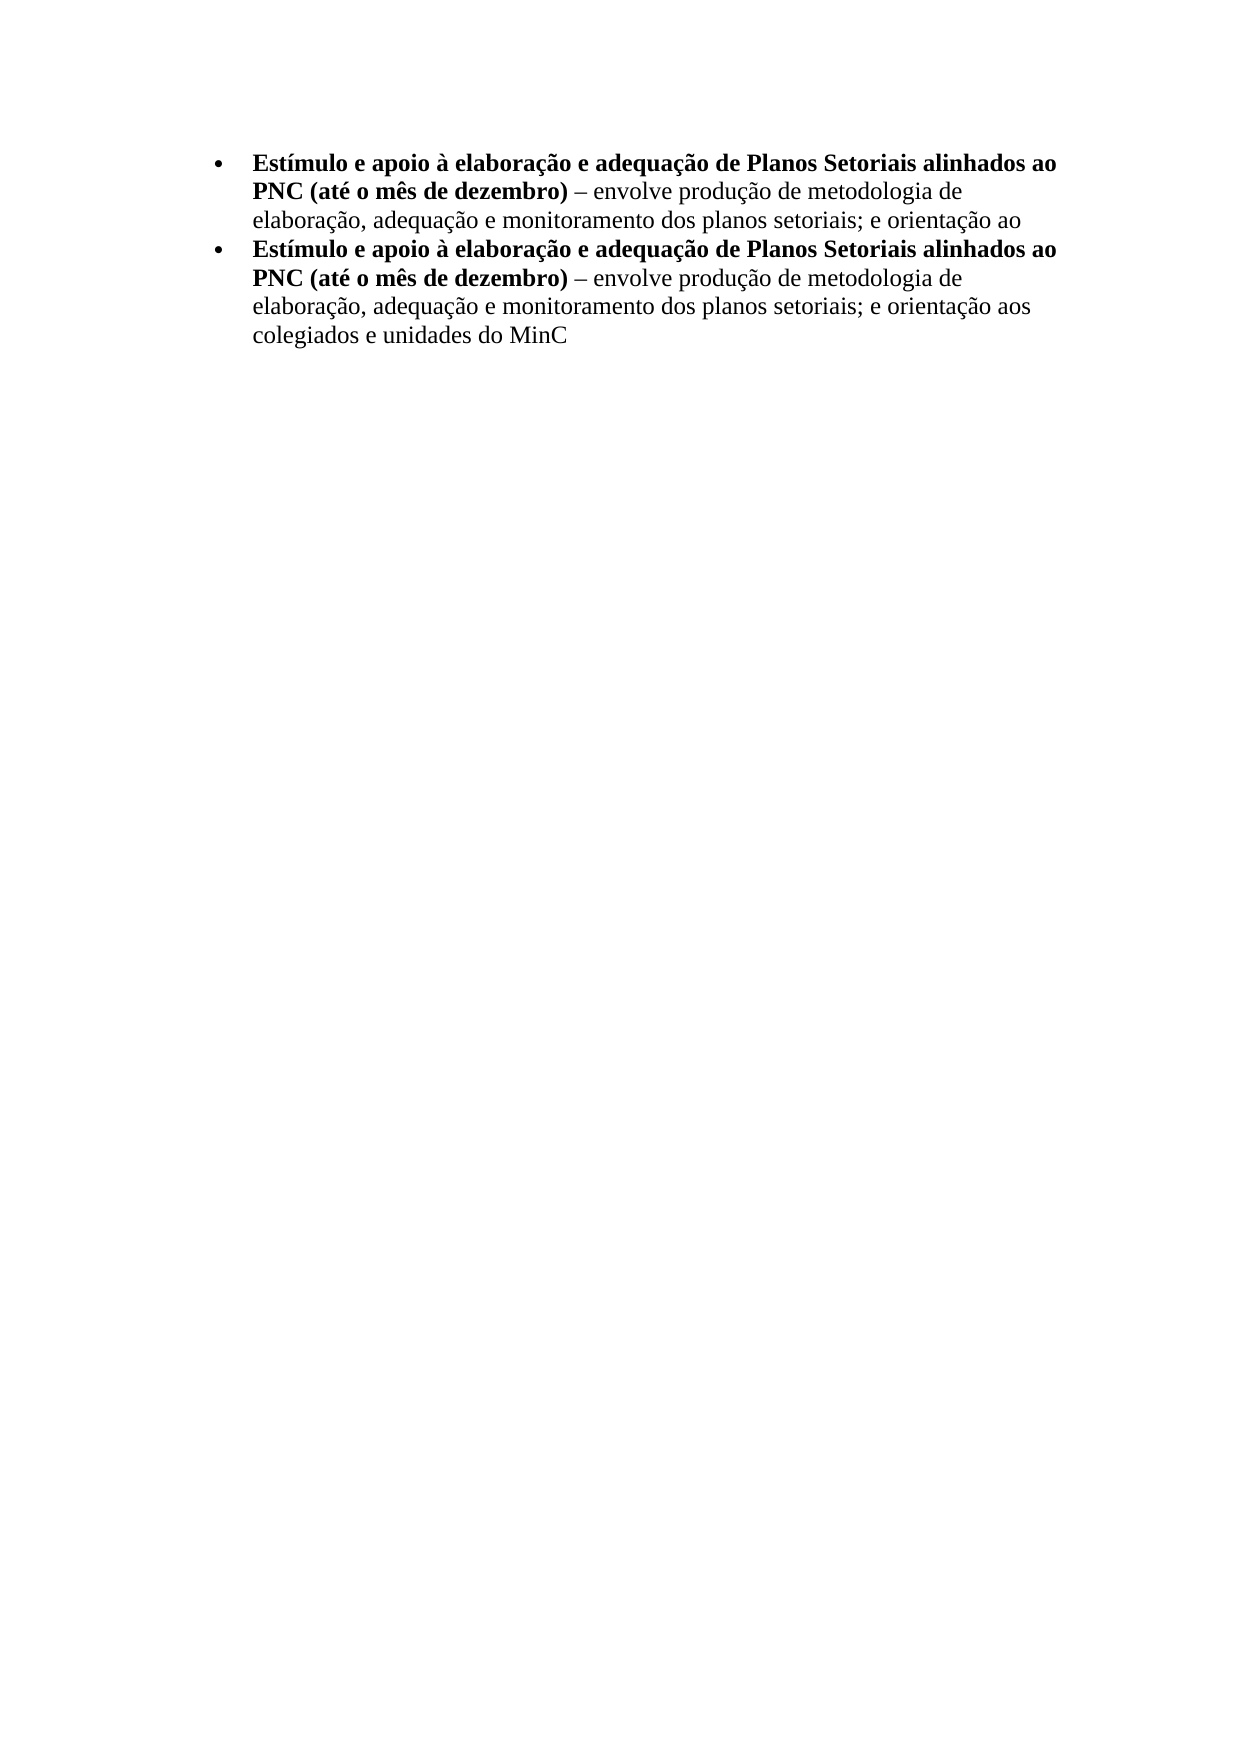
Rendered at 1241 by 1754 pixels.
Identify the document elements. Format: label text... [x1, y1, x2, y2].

list Estímulo e apoio à elaboração e adequação de Planos Setoriais alinhados ao PNC (até o mês de dezembro) – envolve produção de metodologia de elaboração, adequação e monitoramento dos planos setoriais; e orientação aos colegiados e unidades do MinC [215, 234, 1063, 349]
list Estímulo e apoio à elaboração e adequação de Planos Setoriais alinhados ao PNC (até o mês de dezembro) – envolve produção de metodologia de elaboração, adequação e monitoramento dos planos setoriais; e orientação ao [215, 148, 1063, 234]
